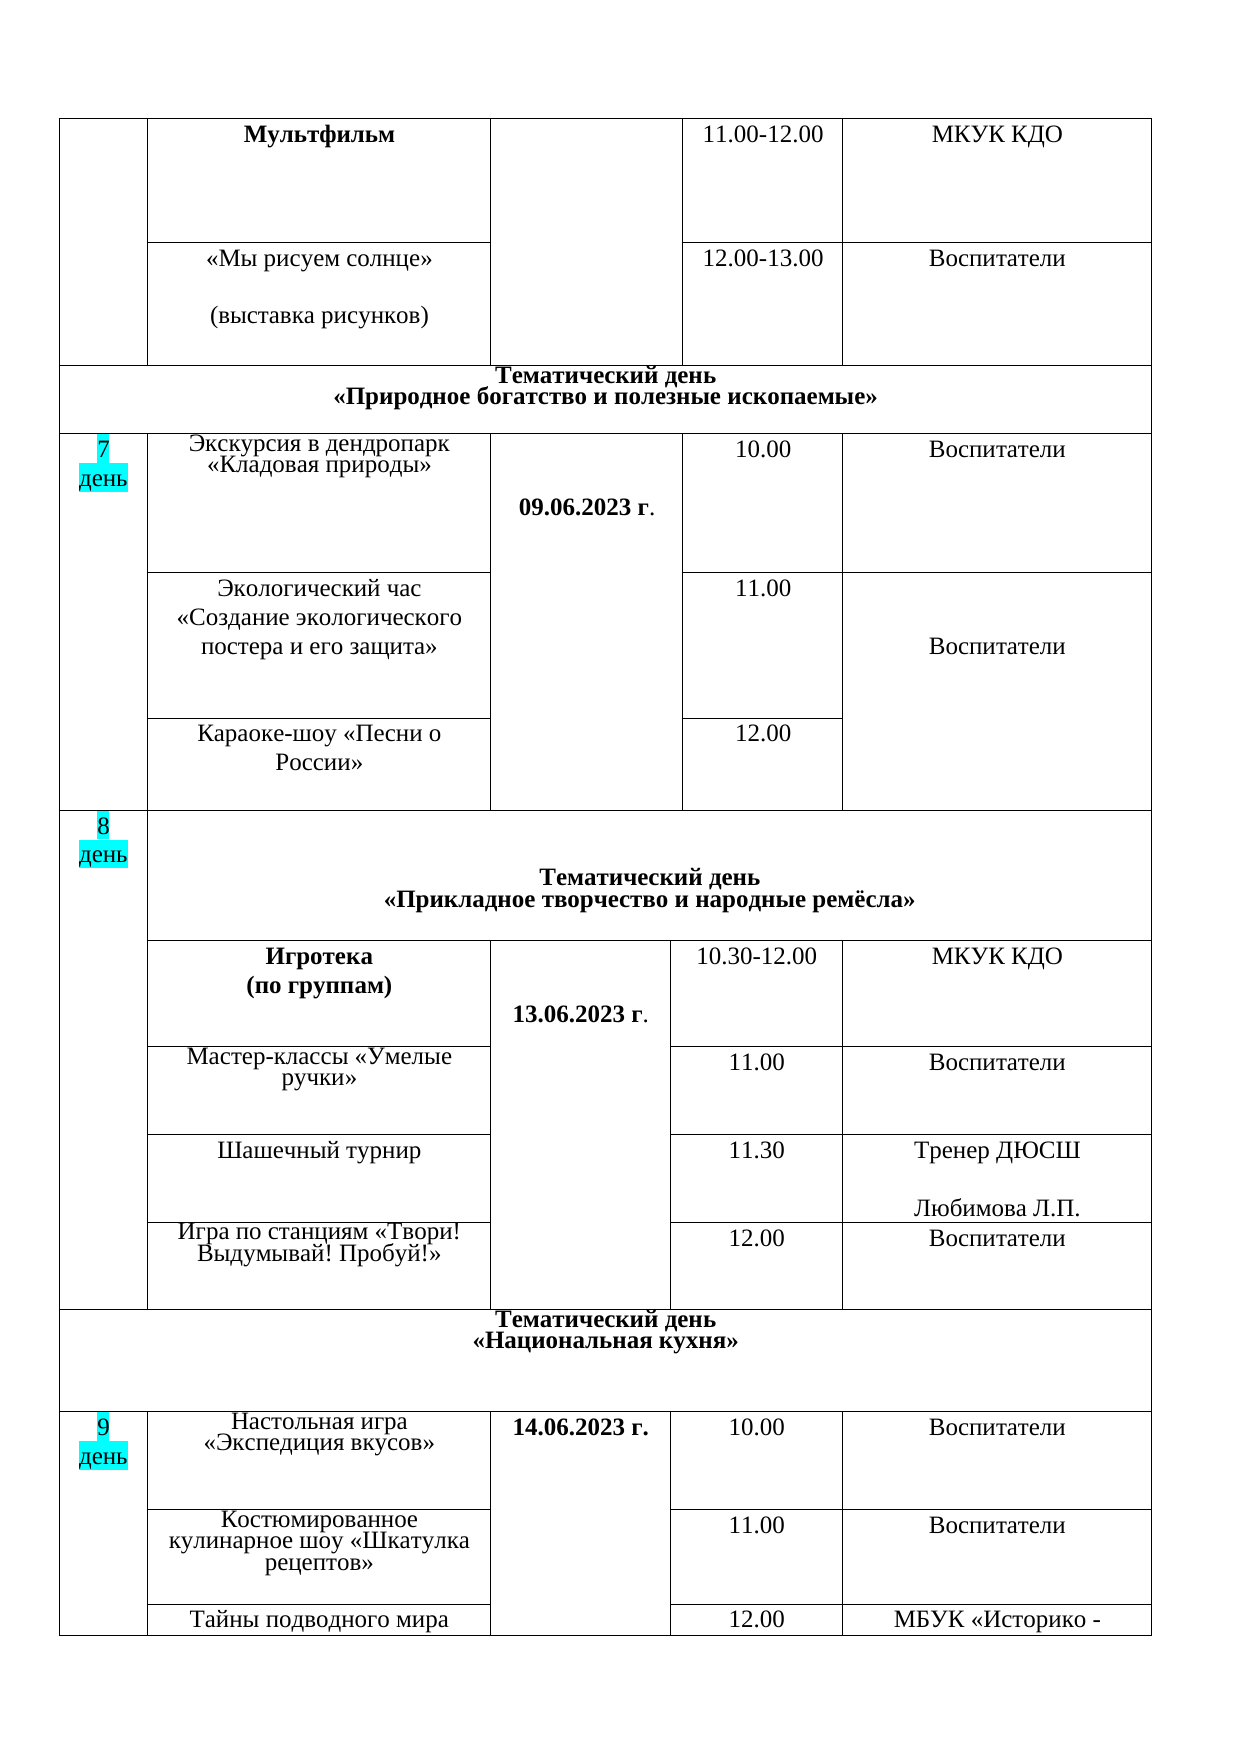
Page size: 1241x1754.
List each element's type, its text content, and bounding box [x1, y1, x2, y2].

table_cell 12.00 [683, 719, 842, 810]
table_cell Воспитатели [843, 573, 1151, 810]
table_cell Воспитатели [843, 243, 1151, 365]
table_cell 7 день [60, 434, 147, 810]
table_cell Мастер-классы «Умелые ручки» [148, 1047, 490, 1134]
table_cell Костюмированное кулинарное шоу «Шкатулка рецептов» [148, 1510, 490, 1603]
table_cell 9 день [60, 1412, 147, 1635]
table_cell 11.00 [671, 1047, 842, 1134]
table_cell Воспитатели [843, 1047, 1151, 1134]
table_cell Игротека (по группам) [148, 941, 490, 1046]
table_cell Караоке-шоу «Песни о России» [148, 719, 490, 810]
table_cell Воспитатели [843, 1223, 1151, 1309]
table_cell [843, 1605, 1151, 1635]
table_cell Экскурсия в дендропарк «Кладовая природы» [148, 434, 490, 572]
table_cell 10.00 [671, 1412, 842, 1509]
table_cell 11.00 [683, 573, 842, 717]
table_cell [148, 1605, 490, 1635]
table_cell 8 день [60, 811, 147, 1309]
table_cell Воспитатели [843, 434, 1151, 572]
table_cell 11.00-12.00 [683, 119, 842, 242]
table_cell Воспитатели [843, 1412, 1151, 1509]
table_cell Мультфильм [148, 119, 490, 242]
table_cell МКУК КДО [843, 941, 1151, 1046]
table_cell 12.00 [671, 1223, 842, 1309]
table_cell Шашечный турнир [148, 1135, 490, 1222]
table_cell 13.06.2023 г. [491, 941, 670, 1309]
table_cell Тематический день «Прикладное творчество и народные ремёсла» [148, 811, 1151, 940]
table_cell Настольная игра «Экспедиция вкусов» [148, 1412, 490, 1509]
table_cell 12.00 [671, 1605, 842, 1635]
table_cell 11.30 [671, 1135, 842, 1222]
table_cell 09.06.2023 г. [491, 434, 682, 810]
table_cell 12.00-13.00 [683, 243, 842, 365]
table_cell «Мы рисуем солнце» (выставка рисунков) [148, 243, 490, 365]
table_cell Тренер ДЮСШ Любимова Л.П. [843, 1135, 1151, 1222]
table_cell Игра по станциям «Твори! Выдумывай! Пробуй!» [148, 1223, 490, 1309]
table_cell Воспитатели [843, 1510, 1151, 1603]
table_cell 14.06.2023 г. [491, 1412, 670, 1635]
table_cell Экологический час «Создание экологического постера и его защита» [148, 573, 490, 717]
table_cell 10.00 [683, 434, 842, 572]
table_cell МКУК КДО [843, 119, 1151, 242]
table_cell Тематический день «Природное богатство и полезные ископаемые» [60, 366, 1151, 433]
table_cell Тематический день «Национальная кухня» [60, 1310, 1151, 1411]
table_cell 11.00 [671, 1510, 842, 1603]
table_cell 10.30-12.00 [671, 941, 842, 1046]
